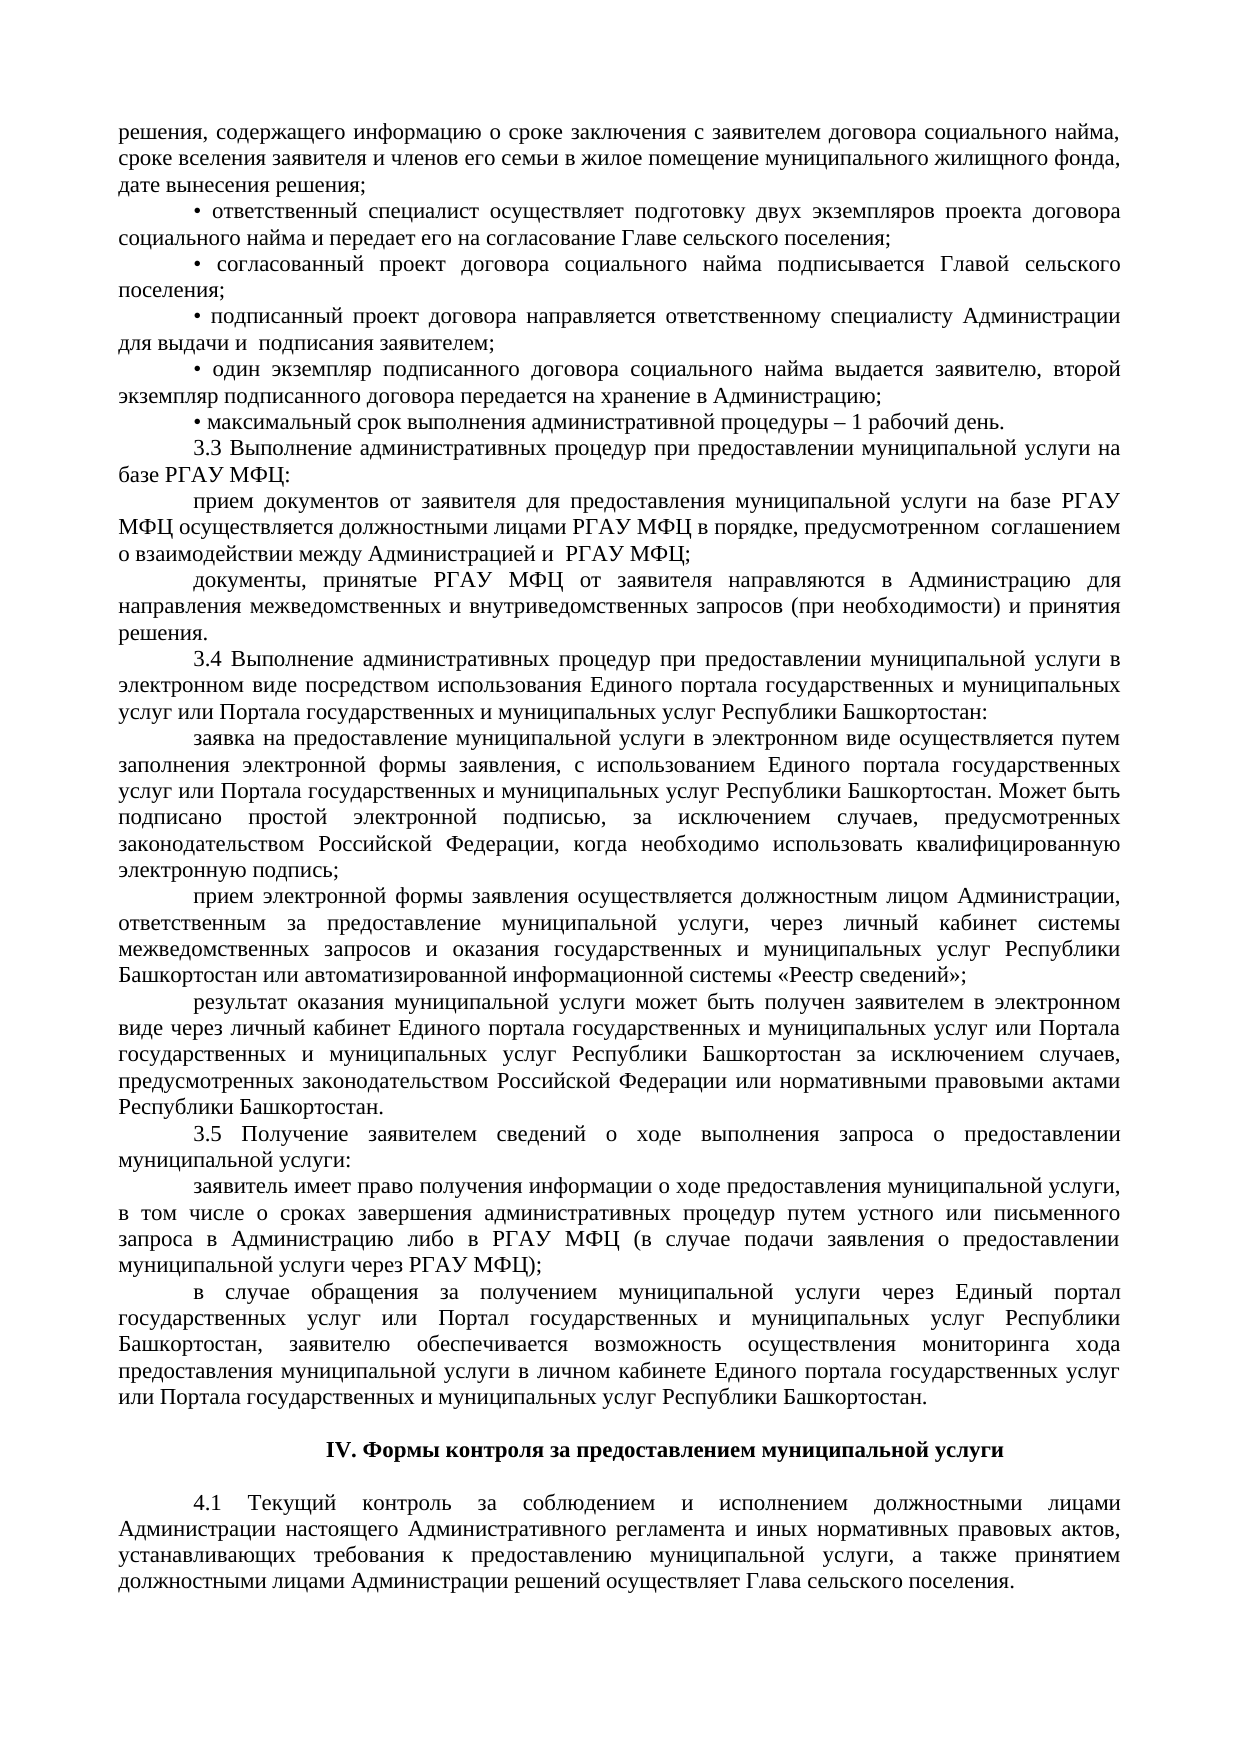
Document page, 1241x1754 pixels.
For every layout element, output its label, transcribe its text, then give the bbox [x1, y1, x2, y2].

text • ответственный специалист осуществляет подготовку двух экземпляров проекта договора социального найма и передает его на согласование Главе сельского поселения; [118, 197, 1122, 250]
text 4.1 Текущий контроль за соблюдением и исполнением должностными лицами Администрации настоящего Административного регламента и иных нормативных правовых актов, устанавливающих требования к предоставлению муниципальной услуги, а также принятием должностными лицами Администрации решений осуществляет Глава сельского поселения. [118, 1488, 1122, 1594]
text 3.3 Выполнение административных процедур при предоставлении муниципальной услуги на базе РГАУ МФЦ: [118, 434, 1122, 487]
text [118, 118, 1122, 197]
text • подписанный проект договора направляется ответственному специалисту Администрации для выдачи и подписания заявителем; [118, 303, 1122, 355]
text заявитель имеет право получения информации о ходе предоставления муниципальной услуги, в том числе о сроках завершения административных процедур путем устного или письменного запроса в Администрацию либо в РГАУ МФЦ (в случае подачи заявления о предоставлении муниципальной услуги через РГАУ МФЦ); [118, 1172, 1122, 1278]
text 3.5 Получение заявителем сведений о ходе выполнения запроса о предоставлении муниципальной услуги: [118, 1119, 1122, 1172]
text документы, принятые РГАУ МФЦ от заявителя направляются в Администрацию для направления межведомственных и внутриведомственных запросов (при необходимости) и принятия решения. [118, 566, 1122, 645]
text • согласованный проект договора социального найма подписывается Главой сельского поселения; [118, 250, 1122, 303]
text IV. Формы контроля за предоставлением муниципальной услуги [133, 1436, 1122, 1462]
text заявка на предоставление муниципальной услуги в электронном виде осуществляется путем заполнения электронной формы заявления, с использованием Единого портала государственных услуг или Портала государственных и муниципальных услуг Республики Башкортостан. Может быть подписано простой электронной подписью, за исключением случаев, предусмотренных законодательством Российской Федерации, когда необходимо использовать квалифицированную электронную подпись; [118, 724, 1122, 882]
text прием документов от заявителя для предоставления муниципальной услуги на базе РГАУ МФЦ осуществляется должностными лицами РГАУ МФЦ в порядке, предусмотренном соглашением о взаимодействии между Администрацией и РГАУ МФЦ; [118, 487, 1122, 566]
text 3.4 Выполнение административных процедур при предоставлении муниципальной услуги в электронном виде посредством использования Единого портала государственных и муниципальных услуг или Портала государственных и муниципальных услуг Республики Башкортостан: [118, 645, 1122, 724]
text • максимальный срок выполнения административной процедуры – 1 рабочий день. [118, 408, 1122, 434]
text • один экземпляр подписанного договора социального найма выдается заявителю, второй экземпляр подписанного договора передается на хранение в Администрацию; [118, 355, 1122, 408]
text результат оказания муниципальной услуги может быть получен заявителем в электронном виде через личный кабинет Единого портала государственных и муниципальных услуг или Портала государственных и муниципальных услуг Республики Башкортостан за исключением случаев, предусмотренных законодательством Российской Федерации или нормативными правовыми актами Республики Башкортостан. [118, 988, 1122, 1119]
text прием электронной формы заявления осуществляется должностным лицом Администрации, ответственным за предоставление муниципальной услуги, через личный кабинет системы межведомственных запросов и оказания государственных и муниципальных услуг Республики Башкортостан или автоматизированной информационной системы «Реестр сведений»; [118, 882, 1122, 988]
text в случае обращения за получением муниципальной услуги через Единый портал государственных услуг или Портал государственных и муниципальных услуг Республики Башкортостан, заявителю обеспечивается возможность осуществления мониторинга хода предоставления муниципальной услуги в личном кабинете Единого портала государственных услуг или Портала государственных и муниципальных услуг Республики Башкортостан. [118, 1278, 1122, 1409]
